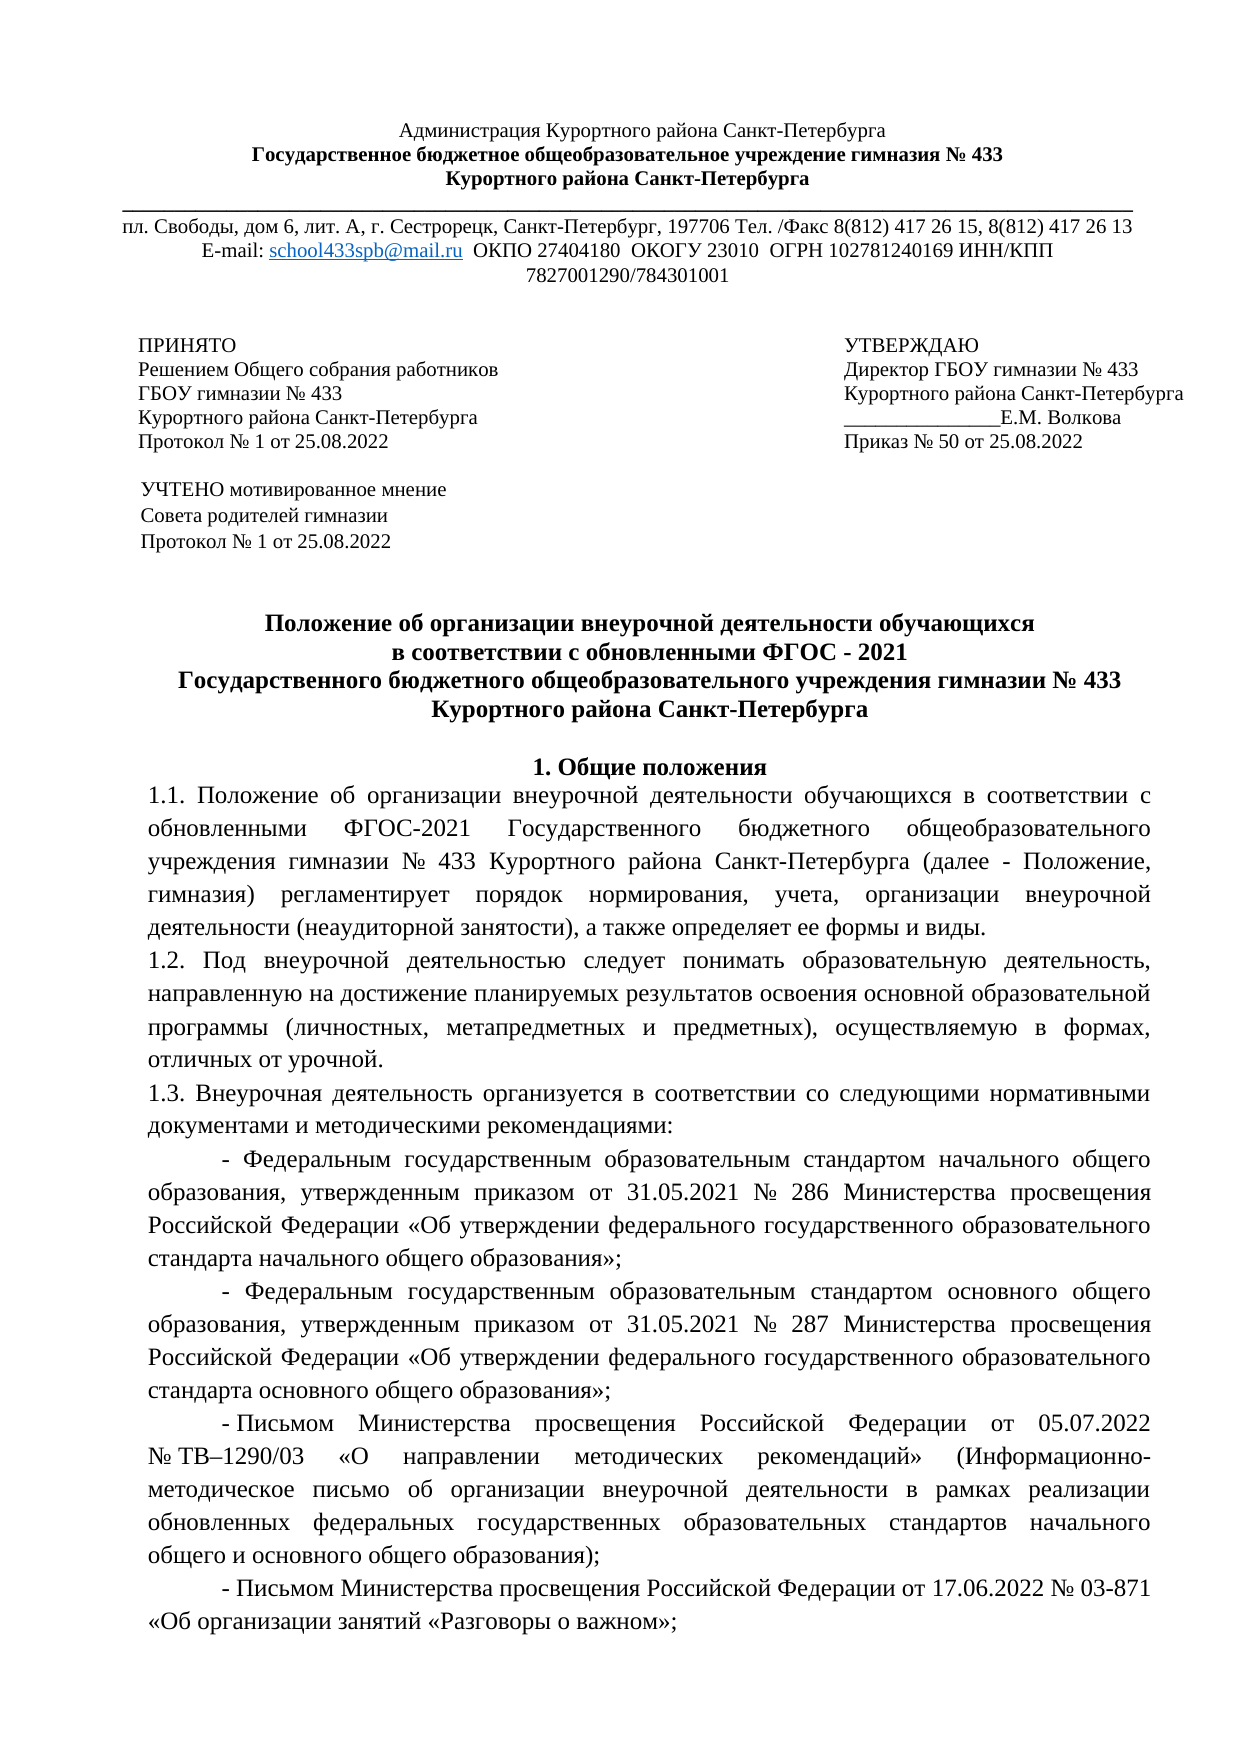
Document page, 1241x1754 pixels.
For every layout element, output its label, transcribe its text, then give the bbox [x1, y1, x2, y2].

text Государственного бюджетного общеобразовательного учреждения гимназии № 433 Курортного района Санкт-Петербурга [148, 665, 1152, 723]
text - Письмом Министерства просвещения Российской Федерации от 17.06.2022 № 03-871 «Об организации занятий «Разговоры о важном»; [148, 1573, 1152, 1635]
text Администрация Курортного района Санкт-Петербурга [103, 118, 1152, 142]
text 1.2. Под внеурочной деятельностью следует понимать образовательную деятельность, направленную на достижение планируемых результатов освоения основной образовательной программы (личностных, метапредметных и предметных), осуществляемую в формах, отличных от урочной. [148, 946, 1152, 1073]
text 1. Общие положения [148, 752, 1152, 780]
text 1.3. Внеурочная деятельность организуется в соответствии со следующими нормативными документами и методическими рекомендациями: [148, 1078, 1152, 1139]
text Курортного района Санкт-Петербурга [103, 166, 1152, 190]
table_header ПРИНЯТО Решением Общего собрания работников ГБОУ гимназии № 433 Курортного района Санкт-Петербурга Протокол № 1 от 25.08.2022 УЧТЕНО мотивированное мнение Совета родителей гимназии Протокол № 1 от 25.08.2022 [121, 333, 833, 579]
text - Федеральным государственным образовательным стандартом основного общего образования, утвержденным приказом от 31.05.2021 № 287 Министерства просвещения Российской Федерации «Об утверждении федерального государственного образовательного стандарта основного общего образования»; [148, 1276, 1152, 1403]
text пл. Свободы, дом 6, лит. А, г. Сестрорецк, Санкт-Петербург, 197706 Тел. /Факс 8(812) 417 26 15, 8(812) 417 26 13 [103, 214, 1152, 238]
text Положение об организации внеурочной деятельности обучающихся [148, 608, 1152, 637]
table_header УТВЕРЖДАЮ Директор ГБОУ гимназии № 433 Курортного района Санкт-Петербурга _______________Е.М. Волкова Приказ № 50 от 25.08.2022 [833, 333, 1240, 579]
text в соответствии с обновленными ФГОС - 2021 [148, 637, 1152, 665]
text Государственное бюджетное общеобразовательное учреждение гимназия № 433 [103, 142, 1152, 166]
text - Письмом Министерства просвещения Российской Федерации от 05.07.2022 № ТВ–1290/03 «О направлении методических рекомендаций» (Информационно-методическое письмо об организации внеурочной деятельности в рамках реализации обновленных федеральных государственных образовательных стандартов начального общего и основного общего образования); [148, 1408, 1152, 1569]
text 1.1. Положение об организации внеурочной деятельности обучающихся в соответствии с обновленными ФГОС-2021 Государственного бюджетного общеобразовательного учреждения гимназии № 433 Курортного района Санкт-Петербурга (далее - Положение, гимназия) регламентирует порядок нормирования, учета, организации внеурочной деятельности (неаудиторной занятости), а также определяет ее формы и виды. [148, 780, 1152, 941]
text - Федеральным государственным образовательным стандартом начального общего образования, утвержденным приказом от 31.05.2021 № 286 Министерства просвещения Российской Федерации «Об утверждении федерального государственного образовательного стандарта начального общего образования»; [148, 1144, 1152, 1271]
text _________________________________________________________________________________________________ [103, 190, 1152, 214]
text Е-mail: school433spb@mail.ru ОКПО 27404180 ОКОГУ 23010 ОГРН 102781240169 ИНН/КПП 7827001290/784301001 [103, 238, 1152, 287]
